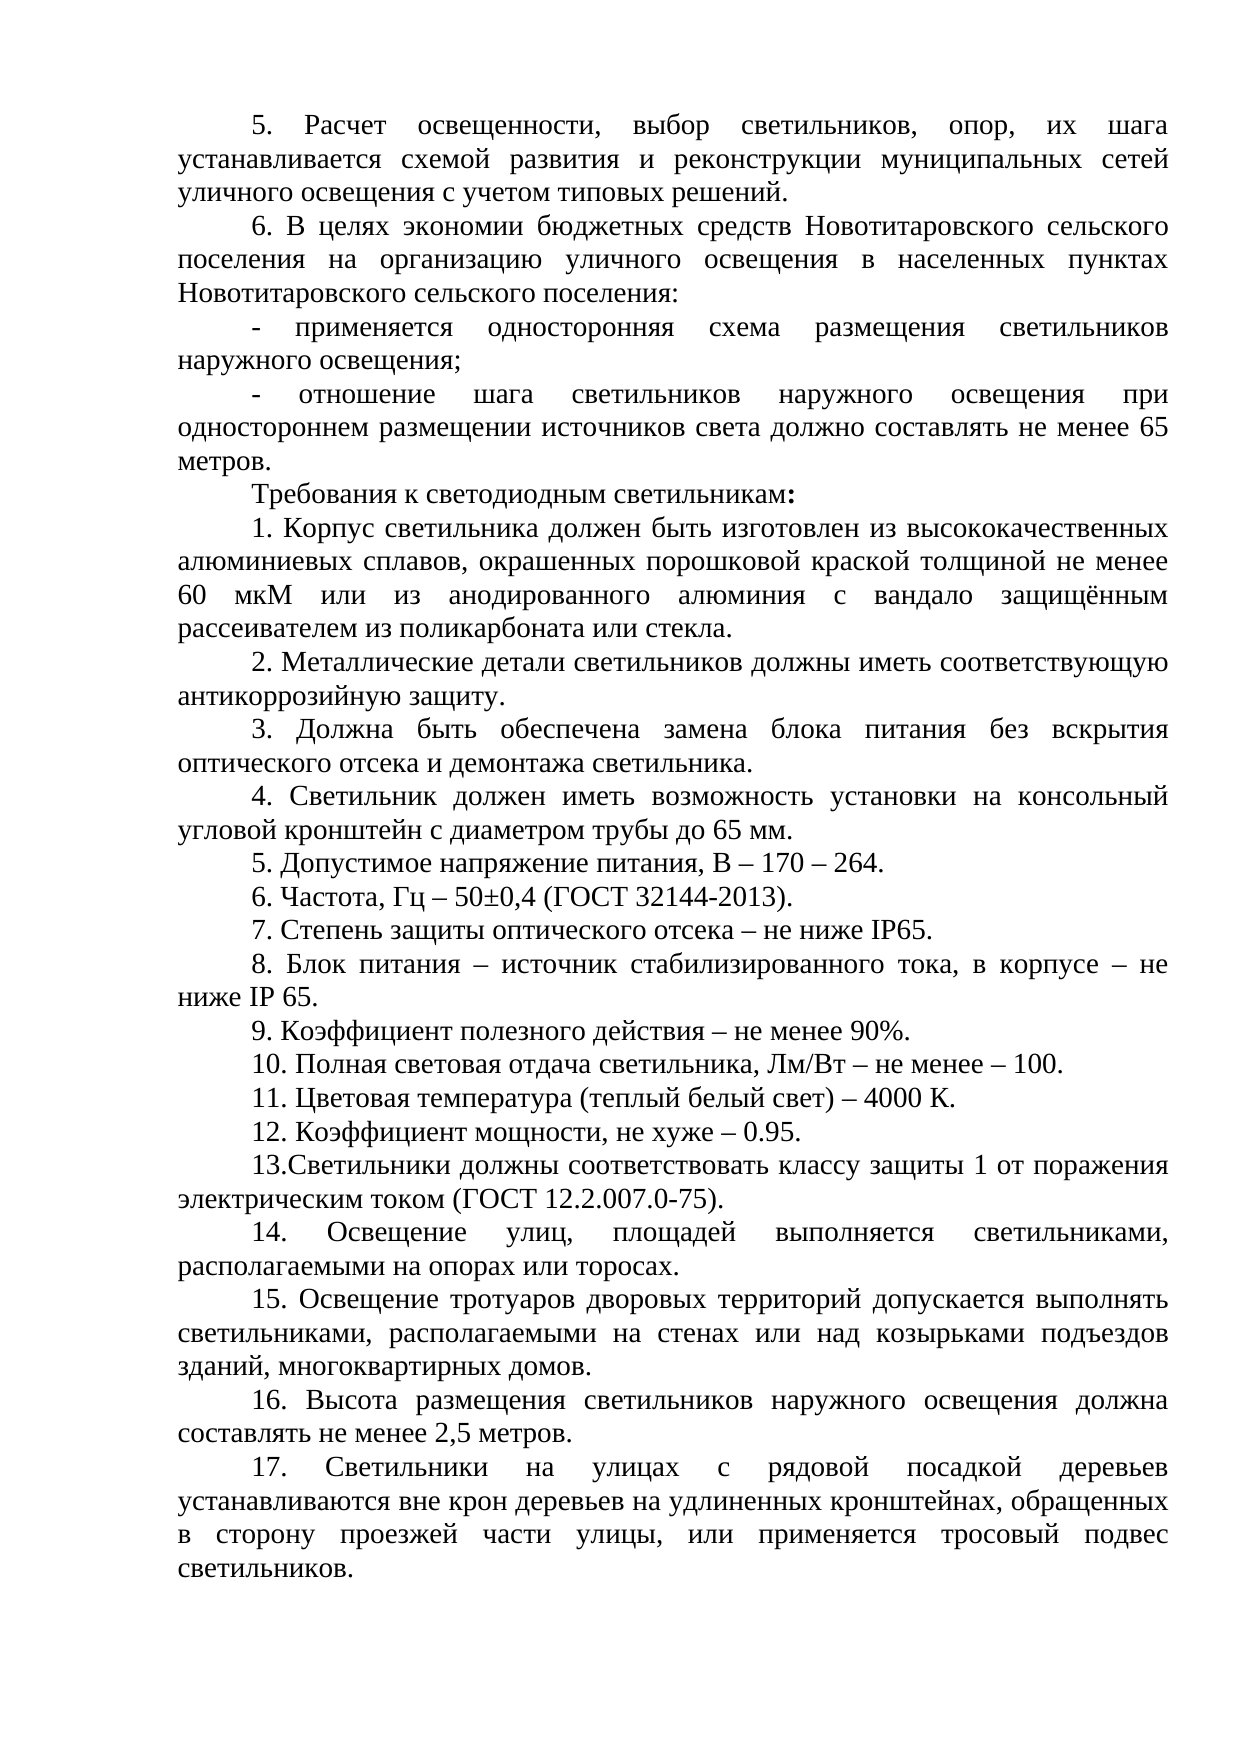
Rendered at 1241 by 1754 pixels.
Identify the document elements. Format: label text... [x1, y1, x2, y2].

text 11. Цветовая температура (теплый белый свет) – 4000 К. [177, 1080, 1169, 1114]
text - отношение шага светильников наружного освещения при одностороннем размещении источников света должно составлять не менее 65 метров. [177, 376, 1169, 476]
text 14. Освещение улиц, площадей выполняется светильниками, располагаемыми на опорах или торосах. [177, 1214, 1169, 1281]
text 13.Светильники должны соответствовать классу защиты 1 от поражения электрическим током (ГОСТ 12.2.007.0-75). [177, 1147, 1169, 1214]
text 5. Допустимое напряжение питания, В – 170 – 264. [177, 845, 1169, 879]
text 15. Освещение тротуаров дворовых территорий допускается выполнять светильниками, располагаемыми на стенах или над козырьками подъездов зданий, многоквартирных домов. [177, 1281, 1169, 1382]
text 6. Частота, Гц – 50±0,4 (ГОСТ 32144-2013). [177, 879, 1169, 912]
text Требования к светодиодным светильникам: [177, 476, 1169, 510]
text 12. Коэффициент мощности, не хуже – 0.95. [177, 1114, 1169, 1147]
text 3. Должна быть обеспечена замена блока питания без вскрытия оптического отсека и демонтажа светильника. [177, 711, 1169, 778]
text 1. Корпус светильника должен быть изготовлен из высококачественных алюминиевых сплавов, окрашенных порошковой краской толщиной не менее 60 мкМ или из анодированного алюминия с вандало защищённым рассеивателем из поликарбоната или стекла. [177, 510, 1169, 644]
text 8. Блок питания – источник стабилизированного тока, в корпусе – не ниже IP 65. [177, 946, 1169, 1013]
text 6. В целях экономии бюджетных средств Новотитаровского сельского поселения на организацию уличного освещения в населенных пунктах Новотитаровского сельского поселения: [177, 208, 1169, 309]
text 17. Светильники на улицах с рядовой посадкой деревьев устанавливаются вне крон деревьев на удлиненных кронштейнах, обращенных в сторону проезжей части улицы, или применяется тросовый подвес светильников. [177, 1449, 1169, 1583]
text 2. Металлические детали светильников должны иметь соответствующую антикоррозийную защиту. [177, 644, 1169, 711]
text 16. Высота размещения светильников наружного освещения должна составлять не менее 2,5 метров. [177, 1382, 1169, 1449]
text - применяется односторонняя схема размещения светильников наружного освещения; [177, 309, 1169, 376]
text 9. Коэффициент полезного действия – не менее 90%. [177, 1013, 1169, 1047]
text 7. Степень защиты оптического отсека – не ниже IP65. [177, 912, 1169, 946]
text 5. Расчет освещенности, выбор светильников, опор, их шага устанавливается схемой развития и реконструкции муниципальных сетей уличного освещения с учетом типовых решений. [177, 107, 1169, 208]
text 4. Светильник должен иметь возможность установки на консольный угловой кронштейн с диаметром трубы до 65 мм. [177, 778, 1169, 845]
text 10. Полная световая отдача светильника, Лм/Вт – не менее – 100. [177, 1047, 1169, 1080]
